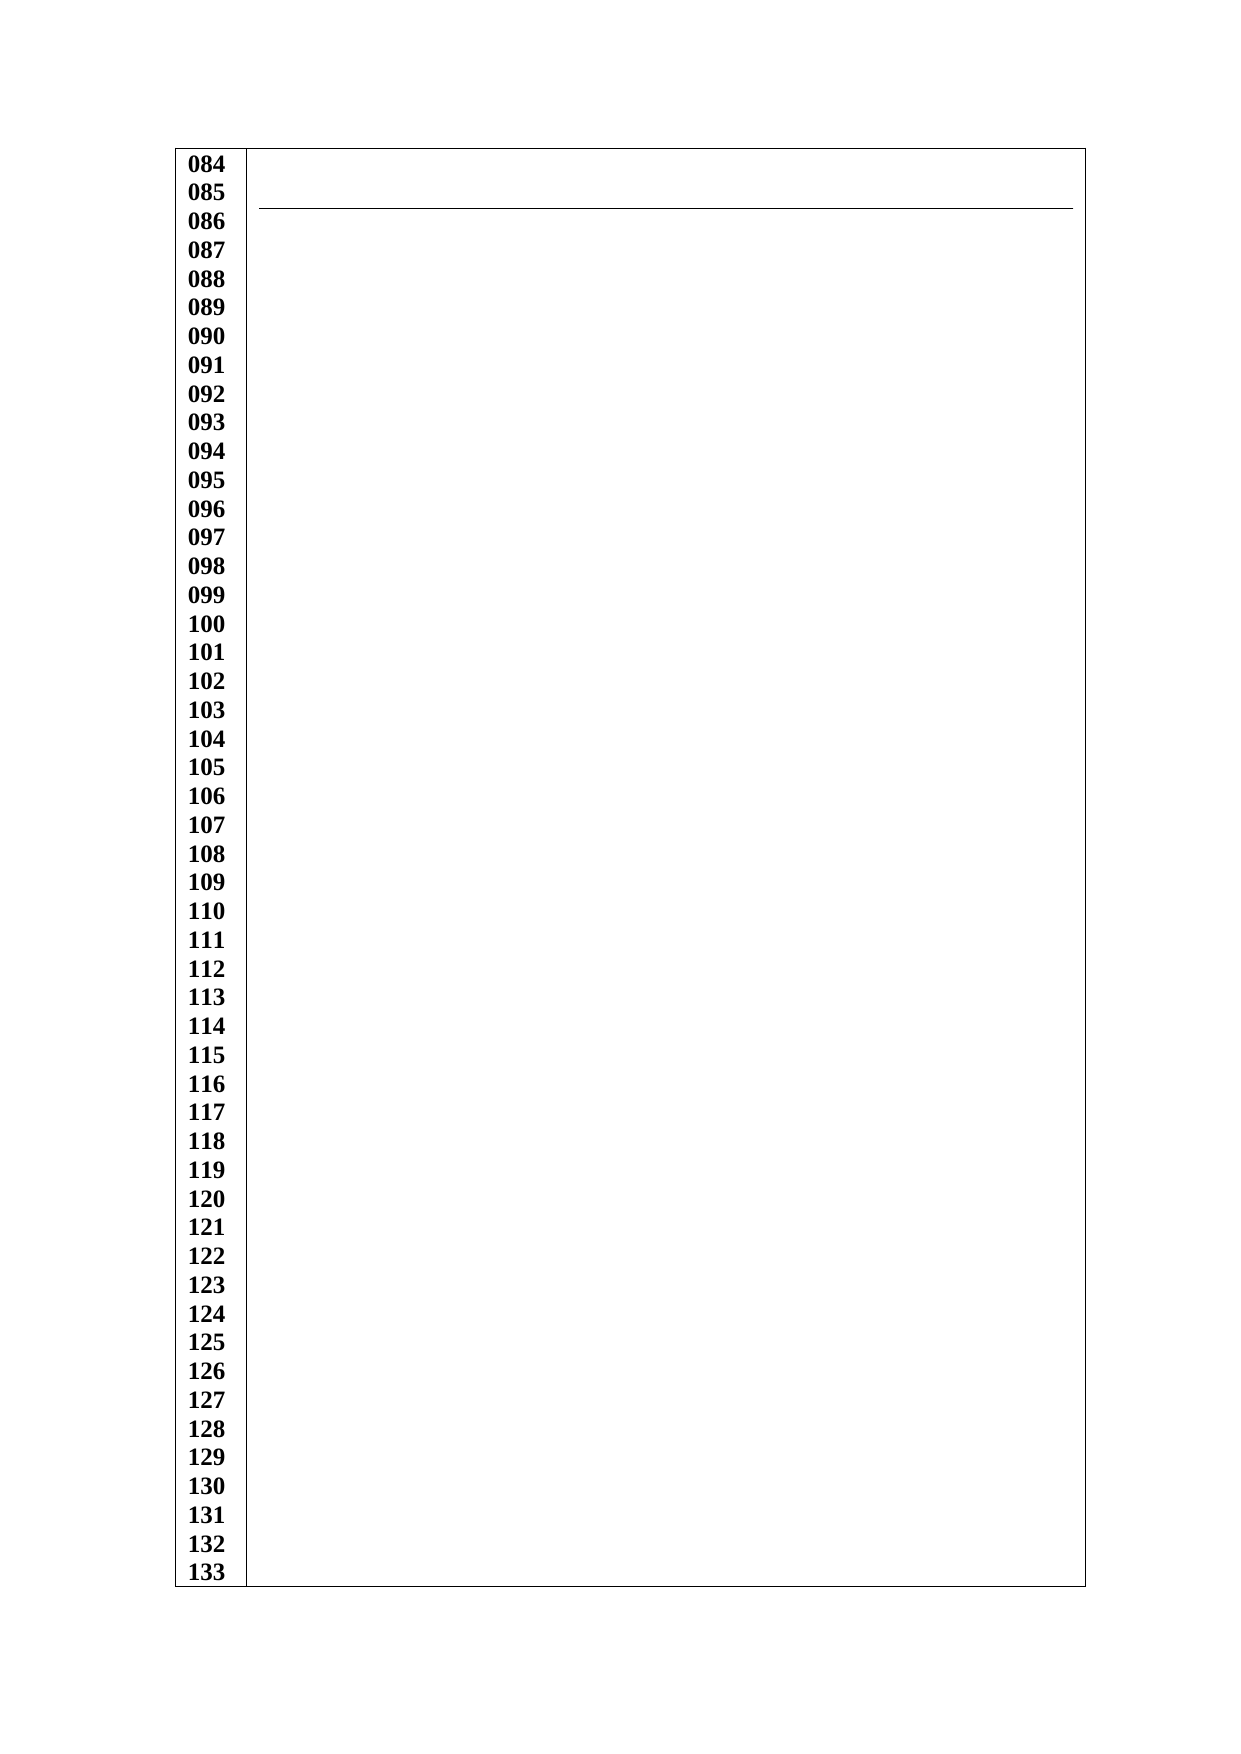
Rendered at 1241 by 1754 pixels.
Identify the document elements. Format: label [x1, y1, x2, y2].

table_header [176, 149, 246, 1586]
table_header [247, 149, 1085, 1586]
